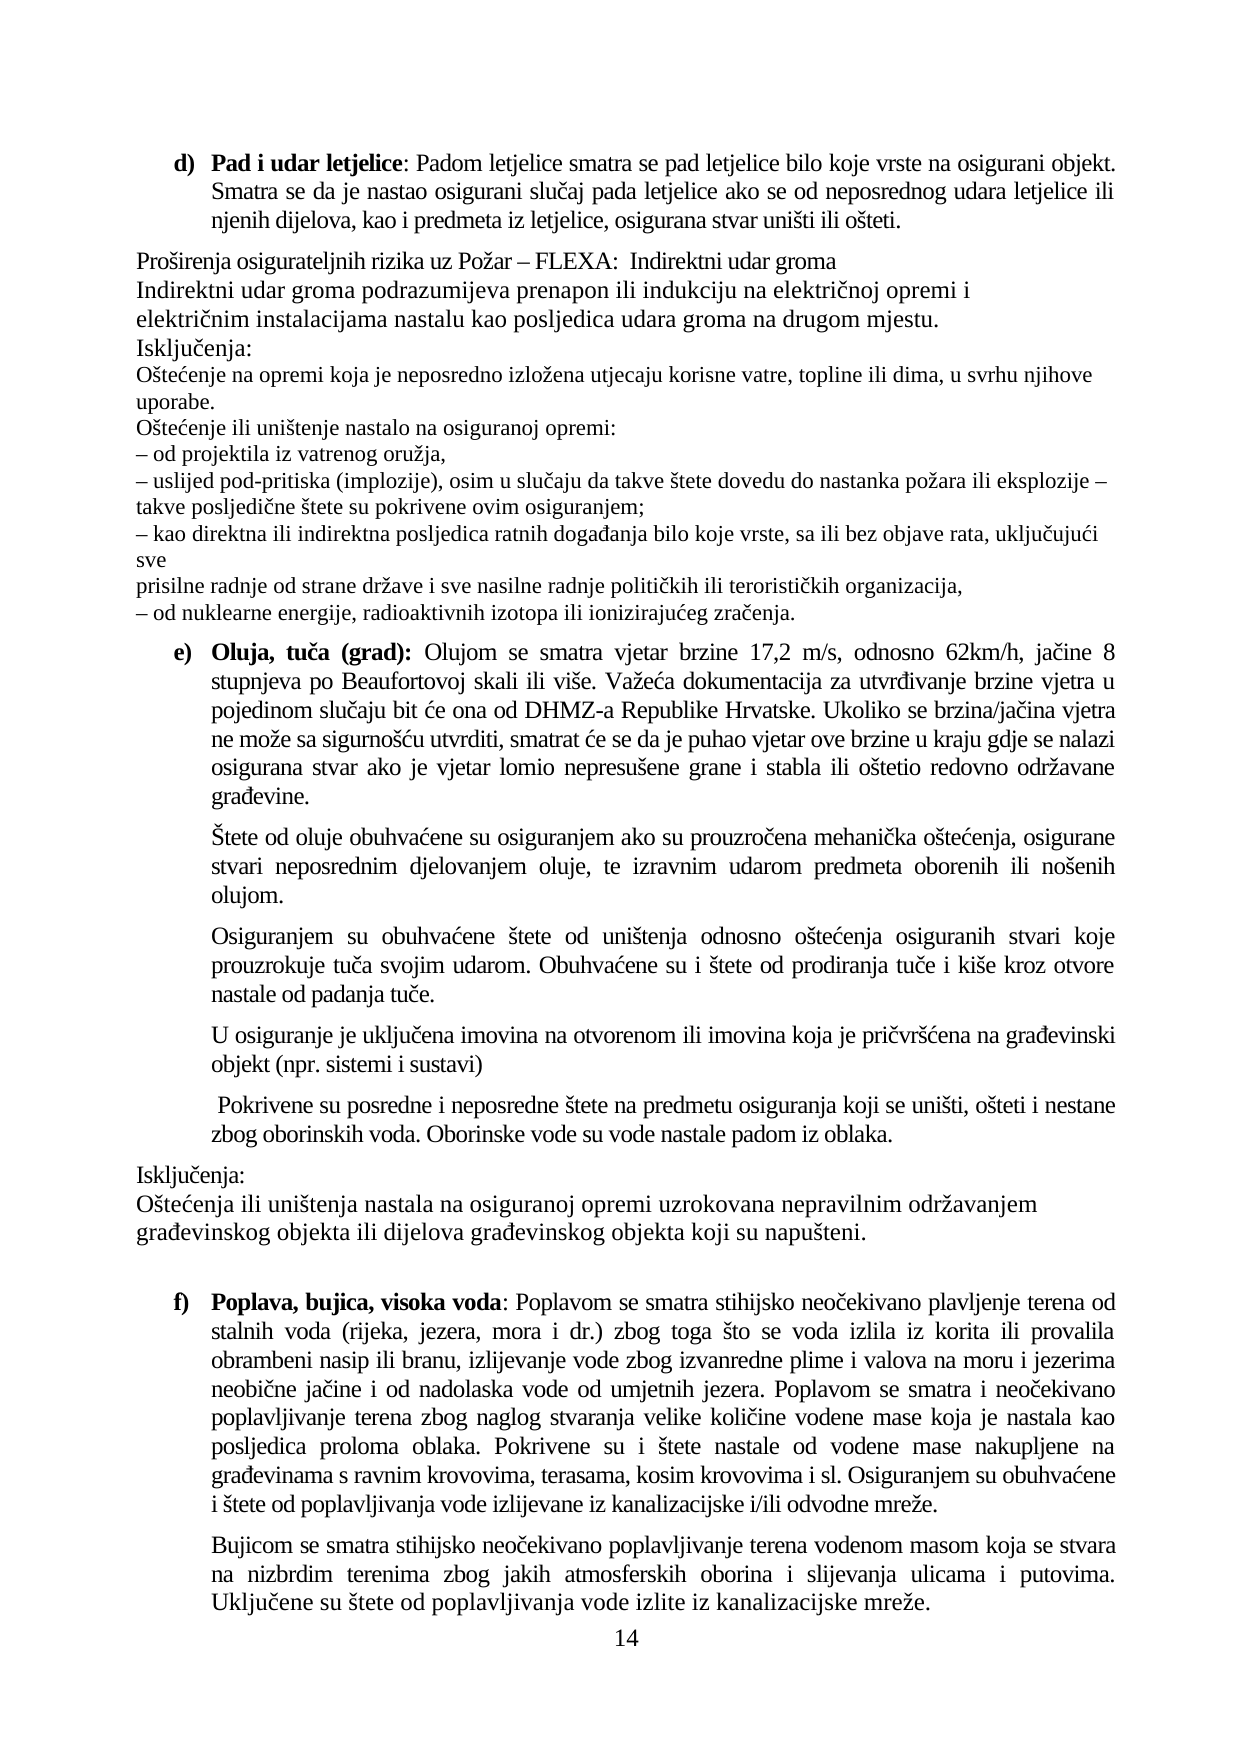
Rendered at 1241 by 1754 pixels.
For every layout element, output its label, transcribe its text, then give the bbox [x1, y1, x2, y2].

text Bujicom se smatra stihijsko neočekivano poplavljivanje terena vodenom masom koja se stvara na nizbrdim terenima zbog jakih atmosferskih oborina i slijevanja ulicama i putovima. Uključene su štete od poplavljivanja vode izlite iz kanalizacijske mreže. [211, 1530, 1116, 1616]
text prisilne radnje od strane države i sve nasilne radnje političkih ili terorističkih organizacija, [136, 572, 1116, 599]
text U osiguranje je uključena imovina na otvorenom ili imovina koja je pričvršćena na građevinski objekt (npr. sistemi i sustavi) [211, 1020, 1116, 1077]
list Poplava, bujica, visoka voda: Poplavom se smatra stihijsko neočekivano plavljenje terena od stalnih voda (rijeka, jezera, mora i dr.) zbog toga što se voda izlila iz korita ili provalila obrambeni nasip ili branu, izlijevanje vode zbog izvanredne plime i valova na moru i jezerima neobične jačine i od nadolaska vode od umjetnih jezera. Poplavom se smatra i neočekivano poplavljivanje terena zbog naglog stvaranja velike količine vodene mase koja je nastala kao posljedica proloma oblaka. Pokrivene su i štete nastale od vodene mase nakupljene na građevinama s ravnim krovovima, terasama, kosim krovovima i sl. Osiguranjem su obuhvaćene i štete od poplavljivanja vode izlijevane iz kanalizacijske i/ili odvodne mreže. [173, 1287, 1116, 1517]
text Indirektni udar groma podrazumijeva prenapon ili indukciju na električnoj opremi i [136, 275, 1116, 304]
text – kao direktna ili indirektna posljedica ratnih događanja bilo koje vrste, sa ili bez objave rata, uključujući sve [136, 519, 1116, 572]
text uporabe. [136, 388, 1116, 414]
text – od projektila iz vatrenog oružja, [136, 441, 1116, 467]
text Štete od oluje obuhvaćene su osiguranjem ako su prouzročena mehanička oštećenja, osigurane stvari neposrednim djelovanjem oluje, te izravnim udarom predmeta oborenih ili nošenih olujom. [211, 822, 1116, 909]
text – uslijed pod-pritiska (implozije), osim u slučaju da takve štete dovedu do nastanka požara ili eksplozije – [136, 467, 1116, 493]
text Oštećenje ili uništenje nastalo na osiguranoj opremi: [136, 414, 1116, 441]
list Pad i udar letjelice: Padom letjelice smatra se pad letjelice bilo koje vrste na osigurani objekt. Smatra se da je nastao osigurani slučaj pada letjelice ako se od neposrednog udara letjelice ili njenih dijelova, kao i predmeta iz letjelice, osigurana stvar uništi ili ošteti. [173, 148, 1116, 234]
text Oštećenja ili uništenja nastala na osiguranoj opremi uzrokovana nepravilnim održavanjem građevinskog objekta ili dijelova građevinskog objekta koji su napušteni. [136, 1189, 1116, 1246]
text Oštećenje na opremi koja je neposredno izložena utjecaju korisne vatre, topline ili dima, u svrhu njihove [136, 361, 1116, 388]
text Isključenja: [136, 333, 1116, 361]
list Oluja, tuča (grad): Olujom se smatra vjetar brzine 17,2 m/s, odnosno 62km/h, jačine 8 stupnjeva po Beaufortovoj skali ili više. Važeća dokumentacija za utvrđivanje brzine vjetra u pojedinom slučaju bit će ona od DHMZ-a Republike Hrvatske. Ukoliko se brzina/jačina vjetra ne može sa sigurnošću utvrditi, smatrat će se da je puhao vjetar ove brzine u kraju gdje se nalazi osigurana stvar ako je vjetar lomio nepresušene grane i stabla ili oštetio redovno održavane građevine. [173, 637, 1116, 810]
text Proširenja osigurateljnih rizika uz Požar – FLEXA: Indirektni udar groma [136, 246, 1116, 275]
text Pokrivene su posredne i neposredne štete na predmetu osiguranja koji se uništi, ošteti i nestane zbog oborinskih voda. Oborinske vode su vode nastale padom iz oblaka. [211, 1090, 1116, 1147]
text Isključenja: [136, 1160, 1116, 1189]
text – od nuklearne energije, radioaktivnih izotopa ili ionizirajućeg zračenja. [136, 599, 1116, 625]
text električnim instalacijama nastalu kao posljedica udara groma na drugom mjestu. [136, 304, 1116, 333]
text Osiguranjem su obuhvaćene štete od uništenja odnosno oštećenja osiguranih stvari koje prouzrokuje tuča svojim udarom. Obuhvaćene su i štete od prodiranja tuče i kiše kroz otvore nastale od padanja tuče. [211, 921, 1116, 1007]
text takve posljedične štete su pokrivene ovim osiguranjem; [136, 493, 1116, 519]
